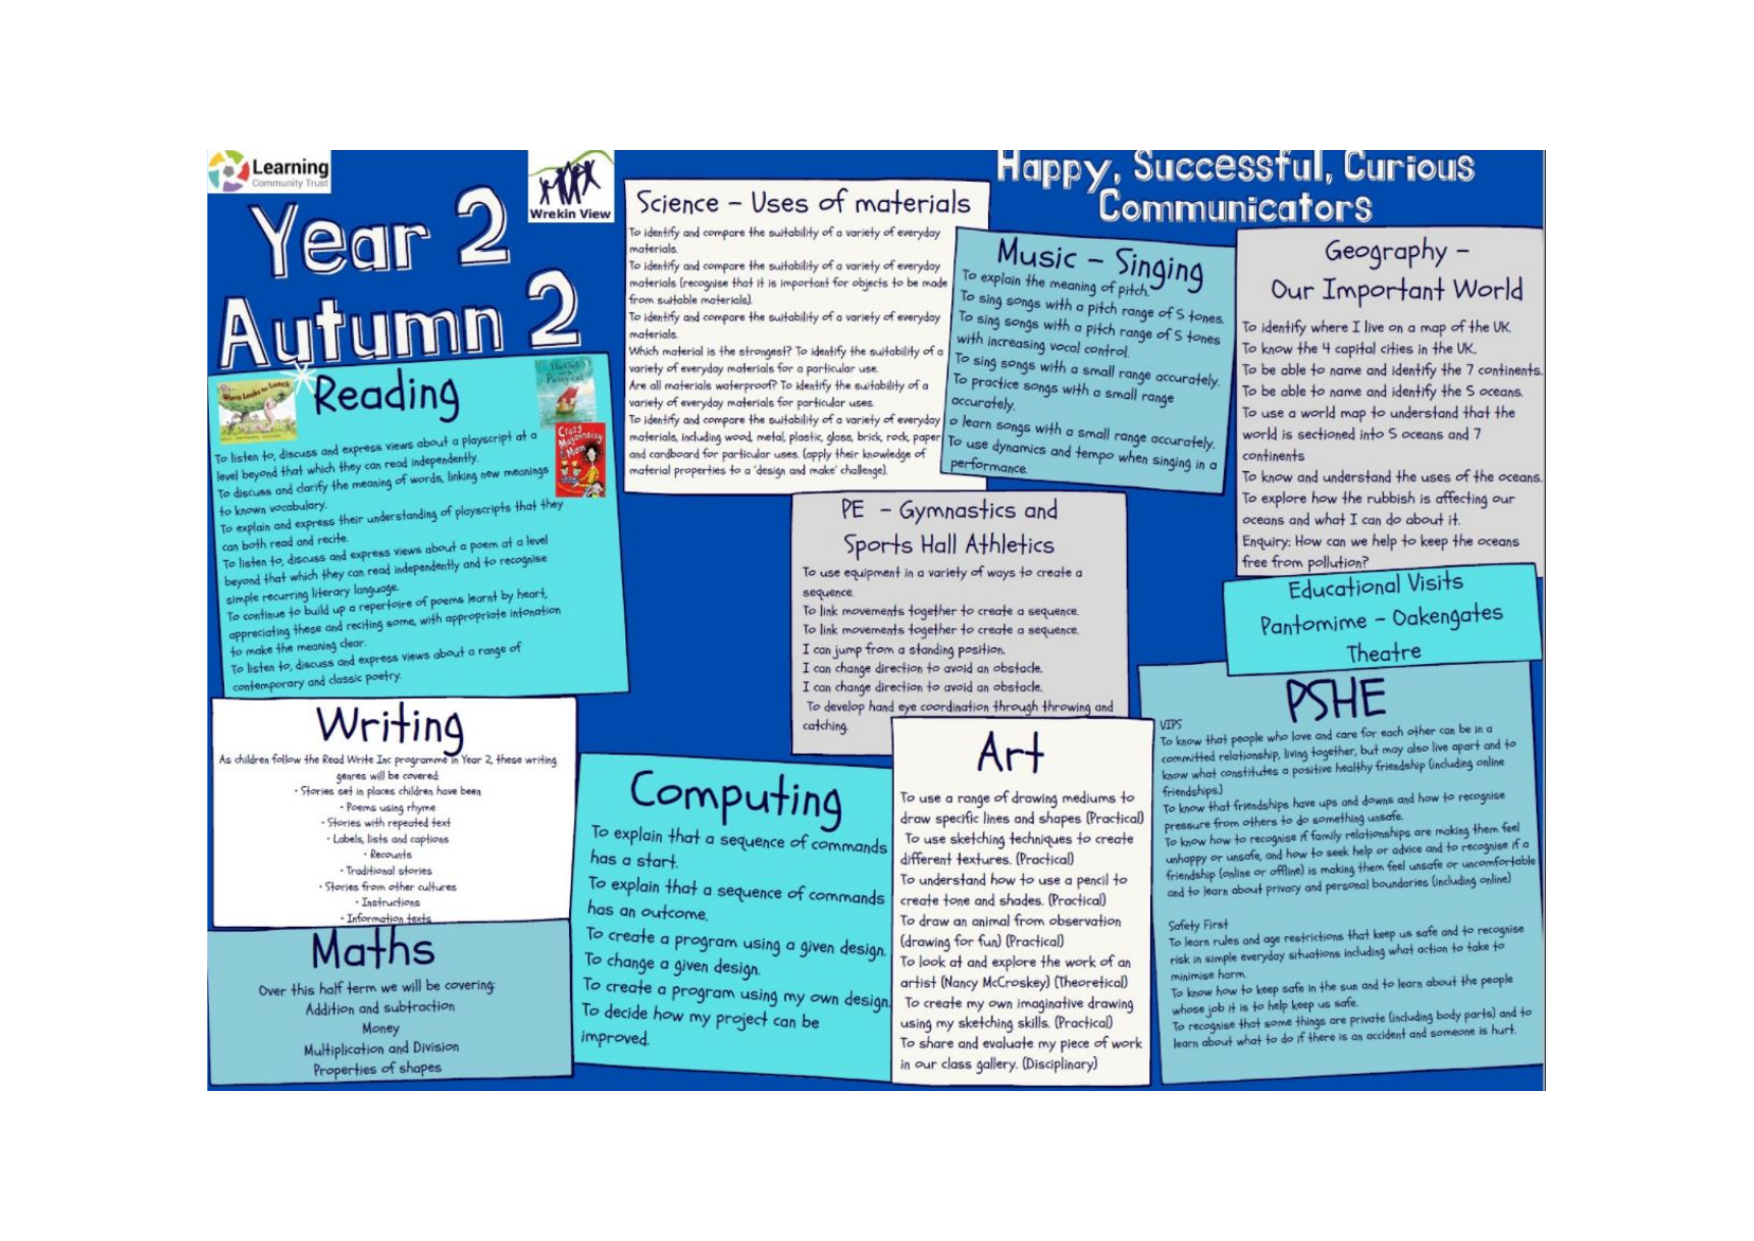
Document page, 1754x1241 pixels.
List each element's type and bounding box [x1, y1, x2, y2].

picture [207, 150, 1547, 1091]
